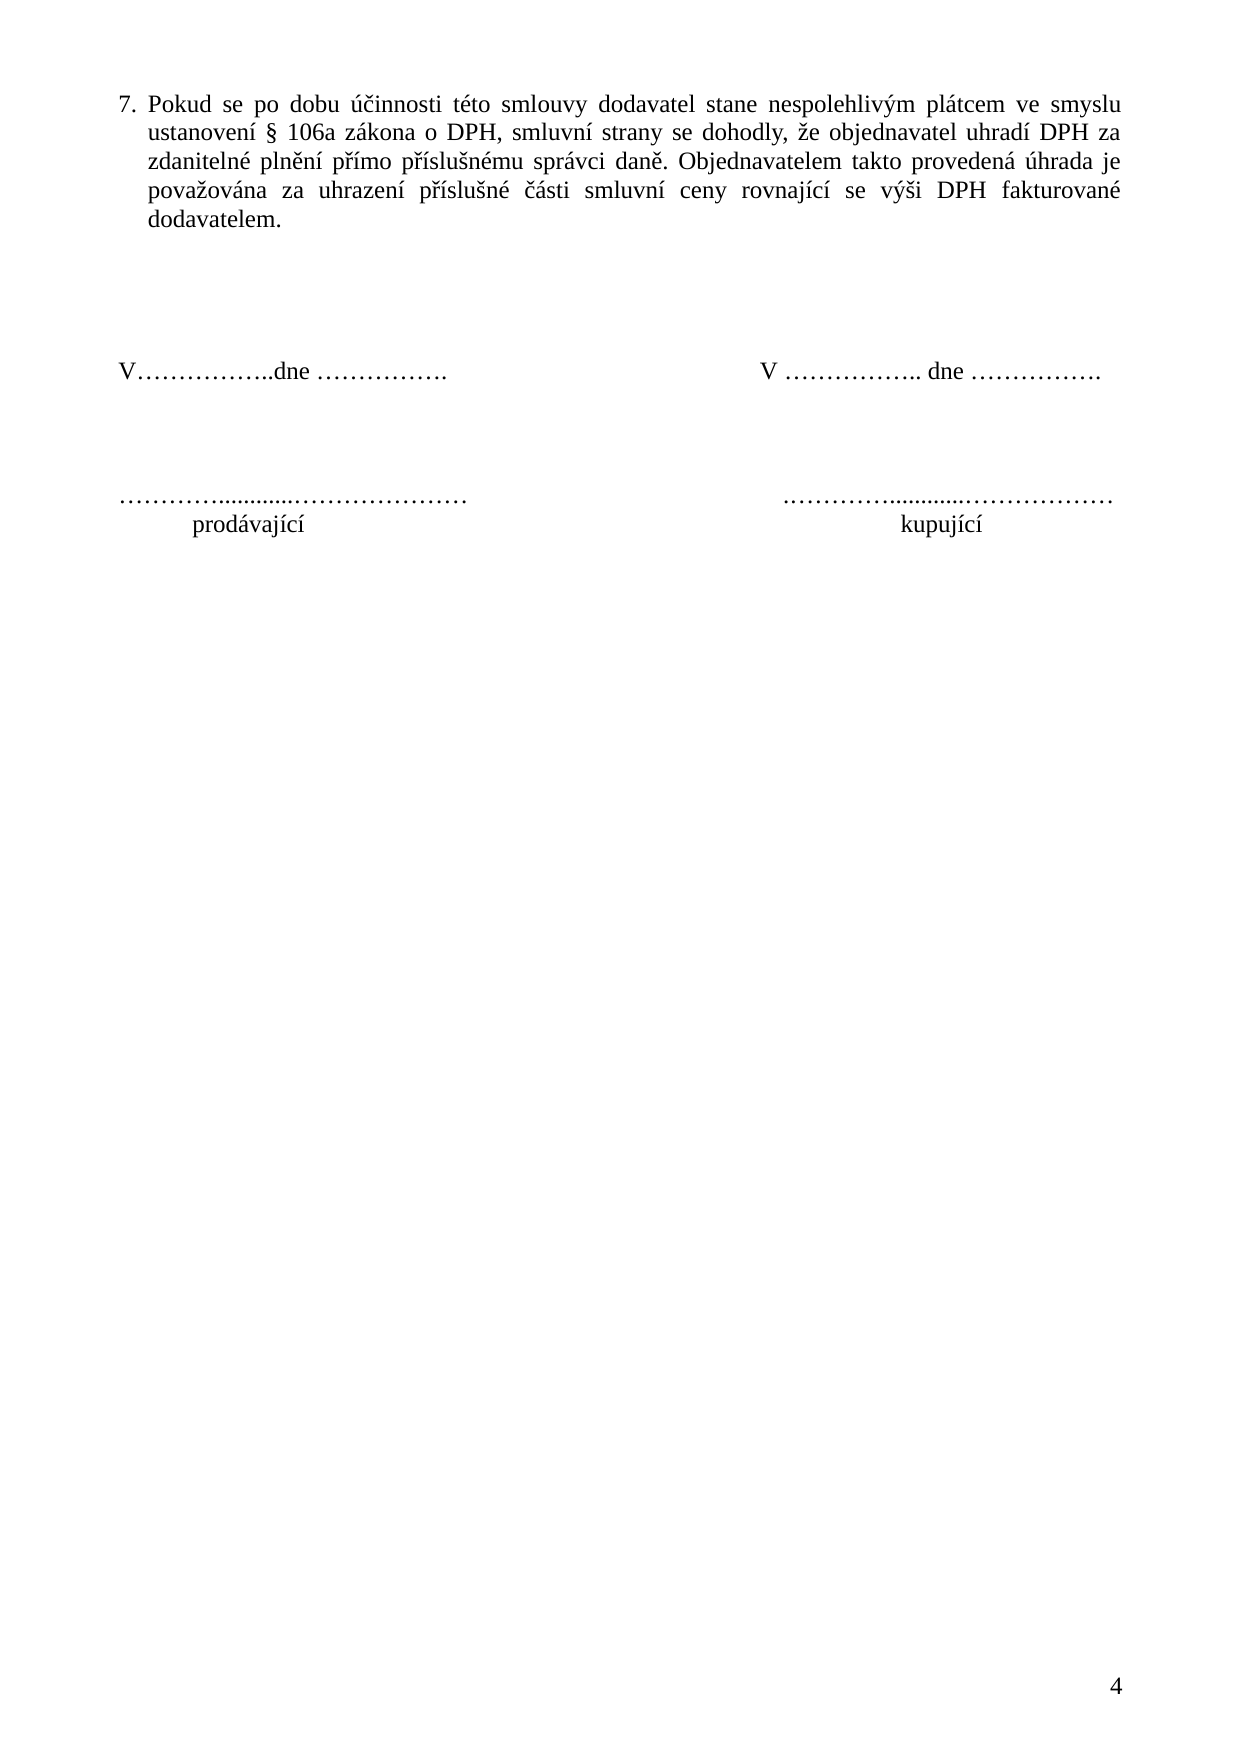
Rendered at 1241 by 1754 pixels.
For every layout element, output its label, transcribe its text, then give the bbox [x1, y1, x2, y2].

text prodávající kupující [118, 509, 1122, 537]
text V……………..dne ……………. V …………….. dne ……………. [118, 356, 1122, 385]
list Pokud se po dobu účinnosti této smlouvy dodavatel stane nespolehlivým plátcem ve smyslu ustanovení § 106a zákona o DPH, smluvní strany se dohodly, že objednavatel uhradí DPH za zdanitelné plnění přímo příslušnému správci daně. Objednavatelem takto provedená úhrada je považována za uhrazení příslušné části smluvní ceny rovnající se výši DPH fakturované dodavatelem. [118, 89, 1122, 232]
text …………............………………… .…………............……………… [118, 480, 1122, 509]
